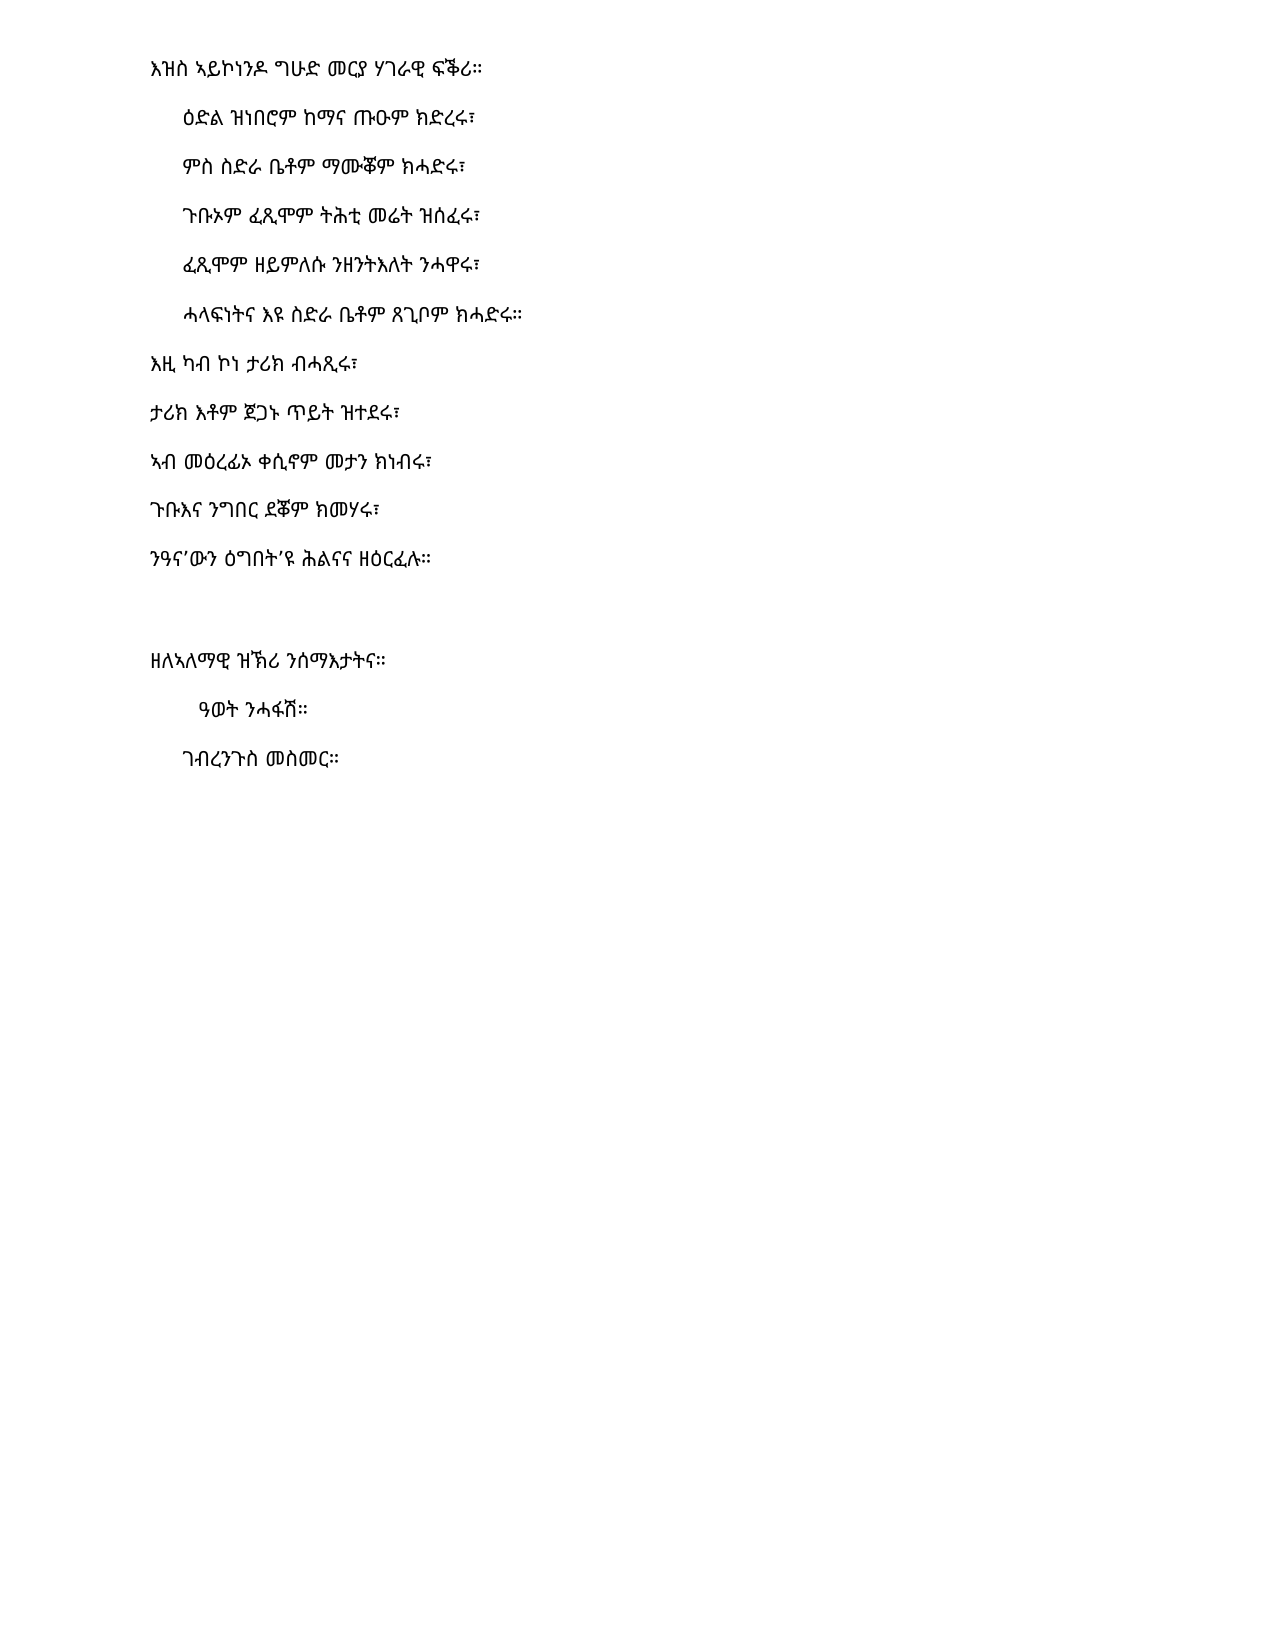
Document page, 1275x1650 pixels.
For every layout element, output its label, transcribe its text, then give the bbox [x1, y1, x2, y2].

text ዘለኣለማዊ ዝኽሪ ንሰማእታትና። [150, 649, 1125, 673]
text ኣብ መዕረፊኦ ቀሲኖም መታን ክነብሩ፣ [150, 450, 1125, 474]
text እዚ ካብ ኮነ ታሪክ ብሓጺሩ፣ [150, 352, 1125, 376]
text ዓወት ንሓፋሽ። [150, 698, 1125, 722]
text ንዓና’ውን ዕግበት’ዩ ሕልናና ዘዕርፈሉ። [150, 547, 1125, 571]
text ሓላፍነትና እዩ ስድራ ቤቶም ጸጊቦም ክሓድሩ። [150, 303, 1125, 327]
text ዕድል ዝነበሮም ከማና ጡዑም ክድረሩ፣ [150, 106, 1125, 130]
text እዝስ ኣይኮነንዶ ግሁድ መርያ ሃገራዊ ፍቕሪ። [150, 57, 1125, 81]
text ጉቡኦም ፈጺሞም ትሕቲ መሬት ዝሰፈሩ፣ [150, 204, 1125, 228]
text ገብረንጉስ መስመር። [150, 747, 1125, 771]
text ታሪክ እቶም ጀጋኑ ጥይት ዝተደሩ፣ [150, 401, 1125, 426]
text ጉቡእና ንግበር ደቖም ክመሃሩ፣ [150, 498, 1125, 523]
text ፈጺሞም ዘይምለሱ ንዘንትእለት ንሓዋሩ፣ [150, 253, 1125, 278]
text ምስ ስድራ ቤቶም ማሙቖም ክሓድሩ፣ [150, 155, 1125, 179]
